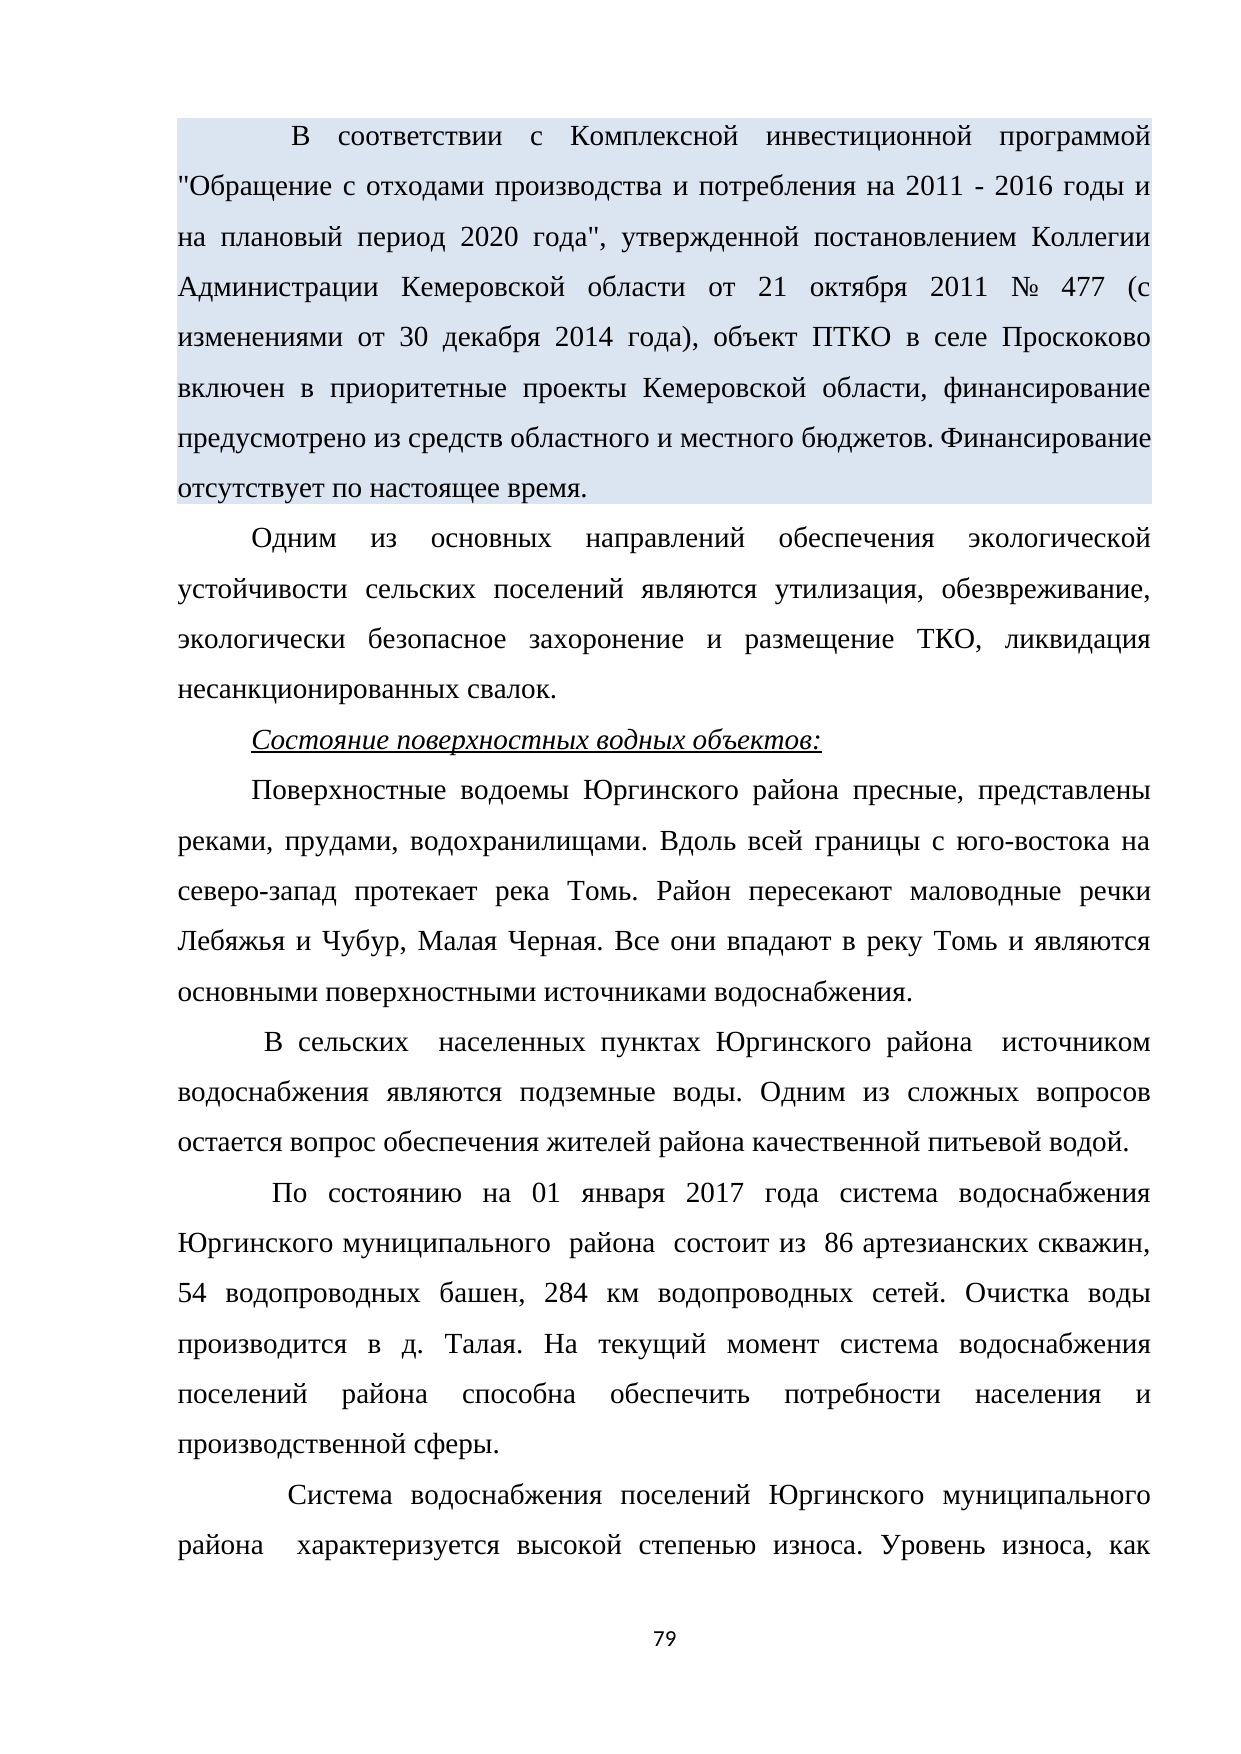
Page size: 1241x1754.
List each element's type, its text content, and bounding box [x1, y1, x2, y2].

text Состояние поверхностных водных объектов: [177, 722, 1152, 755]
text В сельских населенных пунктах Юргинского района источником водоснабжения являются подземные воды. Одним из сложных вопросов остается вопрос обеспечения жителей района качественной питьевой водой. [177, 1024, 1152, 1158]
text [177, 1477, 1152, 1561]
text Одним из основных направлений обеспечения экологической устойчивости сельских поселений являются утилизация, обезвреживание, экологически безопасное захоронение и размещение ТКО, ликвидация несанкционированных свалок. [177, 521, 1152, 705]
text По состоянию на 01 января 2017 года система водоснабжения Юргинского муниципального района состоит из 86 артезианских скважин, 54 водопроводных башен, 284 км водопроводных сетей. Очистка воды производится в д. Талая. На текущий момент система водоснабжения поселений района способна обеспечить потребности населения и производственной сферы. [177, 1175, 1152, 1460]
text В соответствии с Комплексной инвестиционной программой "Обращение с отходами производства и потребления на 2011 - 2016 годы и на плановый период 2020 года", утвержденной постановлением Коллегии Администрации Кемеровской области от 21 октября 2011 № 477 (с изменениями от 30 декабря 2014 года), объект ПТКО в селе Проскоково включен в приоритетные проекты Кемеровской области, финансирование предусмотрено из средств областного и местного бюджетов. Финансирование отсутствует по настоящее время. [177, 118, 1152, 504]
text Поверхностные водоемы Юргинского района пресные, представлены реками, прудами, водохранилищами. Вдоль всей границы с юго-востока на северо-запад протекает река Томь. Район пересекают маловодные речки Лебяжья и Чубур, Малая Черная. Все они впадают в реку Томь и являются основными поверхностными источниками водоснабжения. [177, 772, 1152, 1007]
